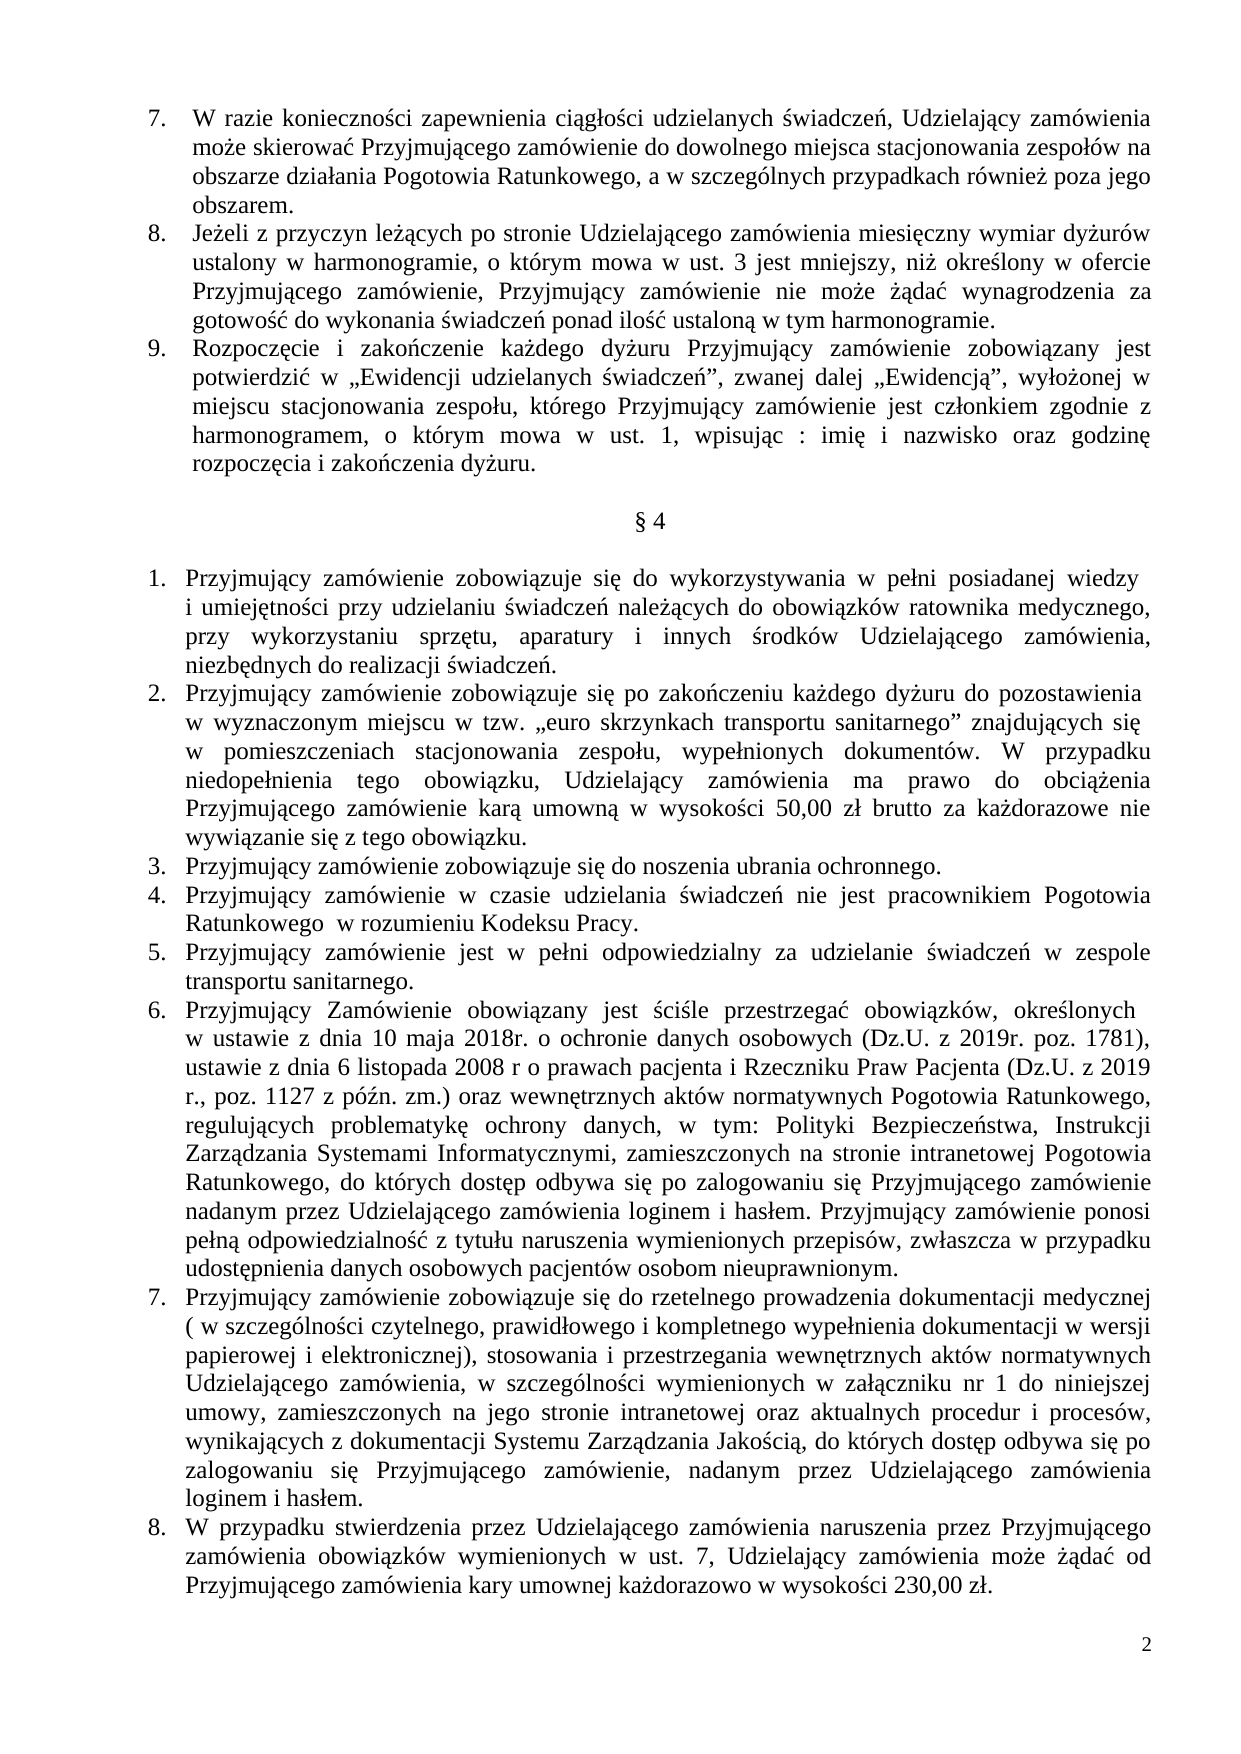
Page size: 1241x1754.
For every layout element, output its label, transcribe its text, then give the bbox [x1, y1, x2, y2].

title W razie konieczności zapewnienia ciągłości udzielanych świadczeń, Udzielający zamówienia może skierować Przyjmującego zamówienie do dowolnego miejsca stacjonowania zespołów na obszarze działania Pogotowia Ratunkowego, a w szczególnych przypadkach również poza jego obszarem. [148, 103, 1152, 218]
title Przyjmujący Zamówienie obowiązany jest ściśle przestrzegać obowiązków, określonych w ustawie z dnia 10 maja 2018r. o ochronie danych osobowych (Dz.U. z 2019r. poz. 1781), ustawie z dnia 6 listopada 2008 r o prawach pacjenta i Rzeczniku Praw Pacjenta (Dz.U. z 2019 r., poz. 1127 z późn. zm.) oraz wewnętrznych aktów normatywnych Pogotowia Ratunkowego, regulujących problematykę ochrony danych, w tym: Polityki Bezpieczeństwa, Instrukcji Zarządzania Systemami Informatycznymi, zamieszczonych na stronie intranetowej Pogotowia Ratunkowego, do których dostęp odbywa się po zalogowaniu się Przyjmującego zamówienie nadanym przez Udzielającego zamówienia loginem i hasłem. Przyjmujący zamówienie ponosi pełną odpowiedzialność z tytułu naruszenia wymienionych przepisów, zwłaszcza w przypadku udostępnienia danych osobowych pacjentów osobom nieuprawnionym. [148, 995, 1152, 1282]
title Przyjmujący zamówienie zobowiązuje się po zakończeniu każdego dyżuru do pozostawienia w wyznaczonym miejscu w tzw. „euro skrzynkach transportu sanitarnego” znajdujących się w pomieszczeniach stacjonowania zespołu, wypełnionych dokumentów. W przypadku niedopełnienia tego obowiązku, Udzielający zamówienia ma prawo do obciążenia Przyjmującego zamówienie karą umowną w wysokości 50,00 zł brutto za każdorazowe nie wywiązanie się z tego obowiązku. [148, 678, 1152, 851]
title Rozpoczęcie i zakończenie każdego dyżuru Przyjmujący zamówienie zobowiązany jest potwierdzić w „Ewidencji udzielanych świadczeń”, zwanej dalej „Ewidencją”, wyłożonej w miejscu stacjonowania zespołu, którego Przyjmujący zamówienie jest członkiem zgodnie z harmonogramem, o którym mowa w ust. 1, wpisując : imię i nazwisko oraz godzinę rozpoczęcia i zakończenia dyżuru. [148, 333, 1152, 477]
title W przypadku stwierdzenia przez Udzielającego zamówienia naruszenia przez Przyjmującego zamówienia obowiązków wymienionych w ust. 7, Udzielający zamówienia może żądać od Przyjmującego zamówienia kary umownej każdorazowo w wysokości 230,00 zł. [148, 1512, 1152, 1598]
title Przyjmujący zamówienie zobowiązuje się do rzetelnego prowadzenia dokumentacji medycznej ( w szczególności czytelnego, prawidłowego i kompletnego wypełnienia dokumentacji w wersji papierowej i elektronicznej), stosowania i przestrzegania wewnętrznych aktów normatywnych Udzielającego zamówienia, w szczególności wymienionych w załączniku nr 1 do niniejszej umowy, zamieszczonych na jego stronie intranetowej oraz aktualnych procedur i procesów, wynikających z dokumentacji Systemu Zarządzania Jakością, do których dostęp odbywa się po zalogowaniu się Przyjmującego zamówienie, nadanym przez Udzielającego zamówienia loginem i hasłem. [148, 1282, 1152, 1512]
title Jeżeli z przyczyn leżących po stronie Udzielającego zamówienia miesięczny wymiar dyżurów ustalony w harmonogramie, o którym mowa w ust. 3 jest mniejszy, niż określony w ofercie Przyjmującego zamówienie, Przyjmujący zamówienie nie może żądać wynagrodzenia za gotowość do wykonania świadczeń ponad ilość ustaloną w tym harmonogramie. [148, 218, 1152, 333]
title § 4 [148, 506, 1152, 535]
title Przyjmujący zamówienie zobowiązuje się do wykorzystywania w pełni posiadanej wiedzy i umiejętności przy udzielaniu świadczeń należących do obowiązków ratownika medycznego, przy wykorzystaniu sprzętu, aparatury i innych środków Udzielającego zamówienia, niezbędnych do realizacji świadczeń. [148, 563, 1152, 678]
title Przyjmujący zamówienie zobowiązuje się do noszenia ubrania ochronnego. [148, 851, 1152, 880]
title Przyjmujący zamówienie jest w pełni odpowiedzialny za udzielanie świadczeń w zespole transportu sanitarnego. [148, 937, 1152, 995]
title Przyjmujący zamówienie w czasie udzielania świadczeń nie jest pracownikiem Pogotowia Ratunkowego w rozumieniu Kodeksu Pracy. [148, 880, 1152, 937]
